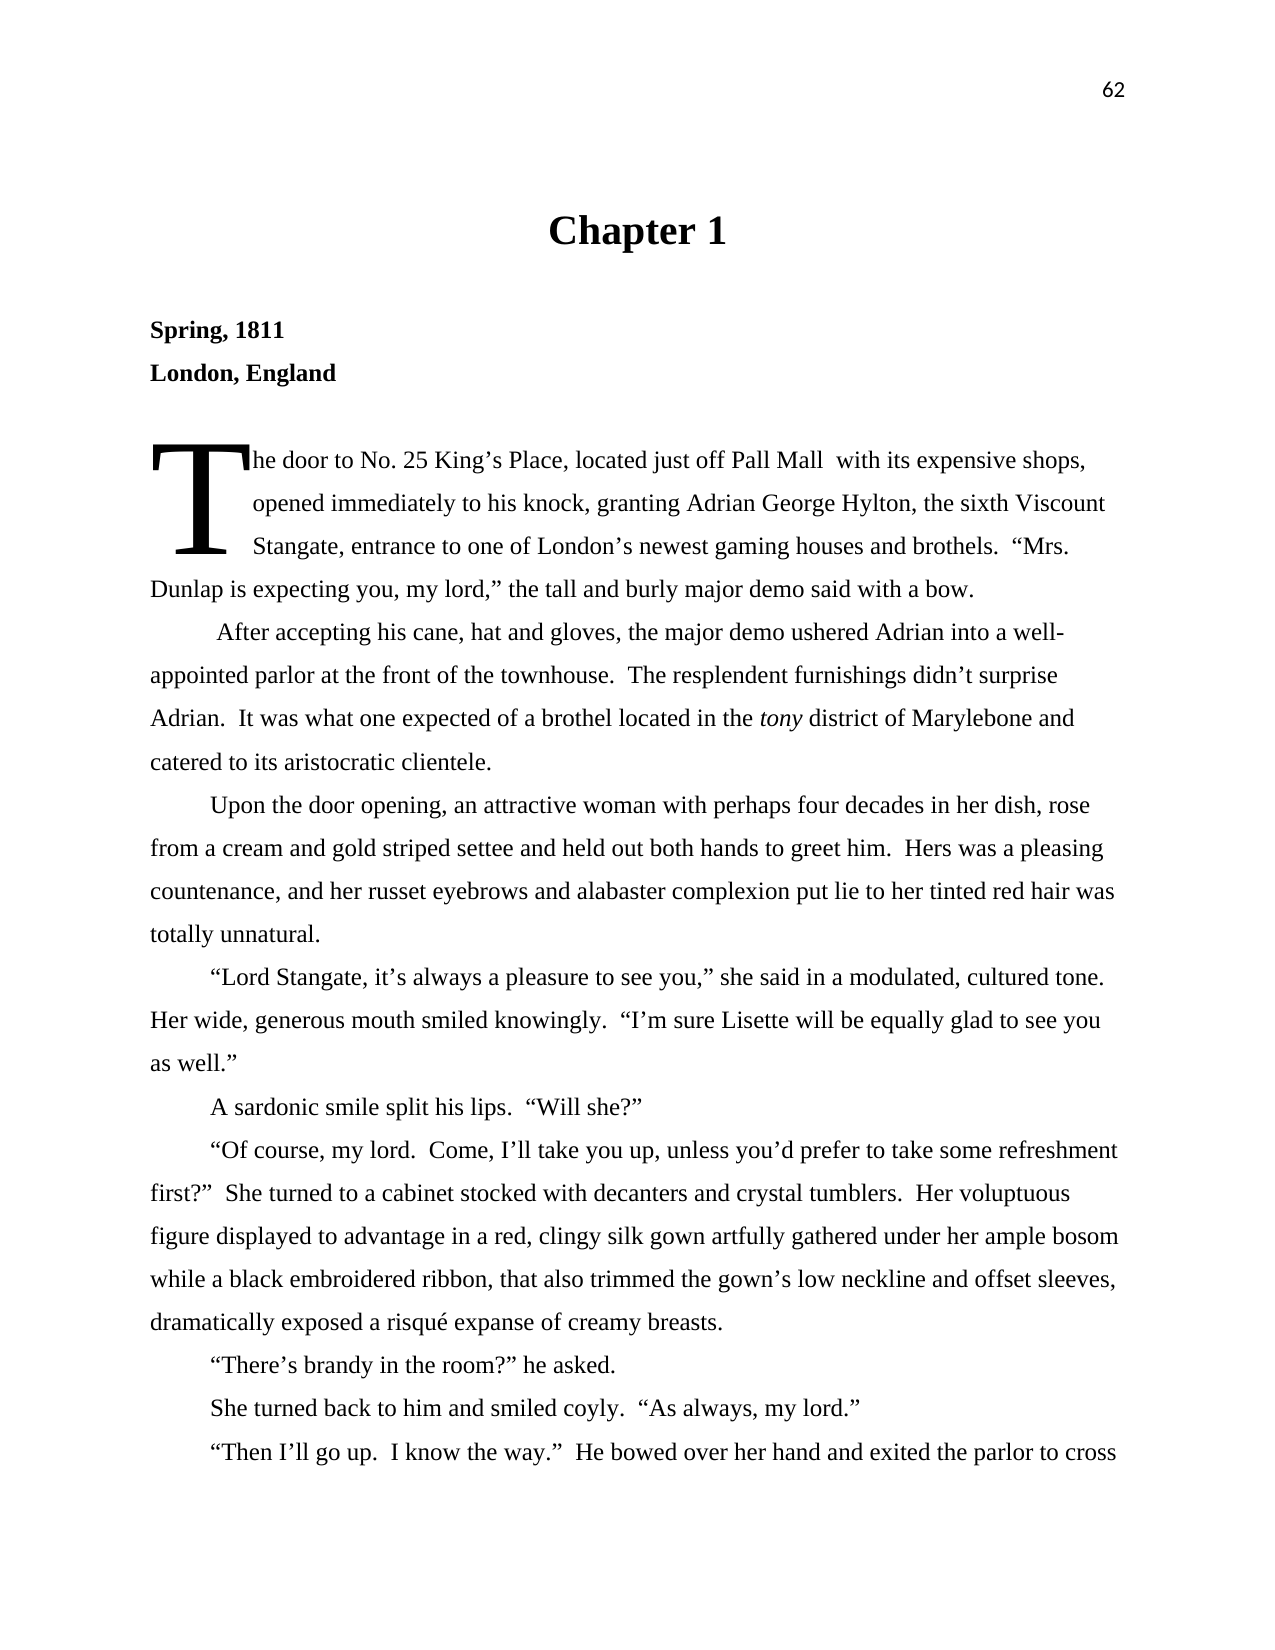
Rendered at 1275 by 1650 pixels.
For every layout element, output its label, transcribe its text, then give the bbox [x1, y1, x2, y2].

text Upon the door opening, an attractive woman with perhaps four decades in her dish, rose from a cream and gold striped settee and held out both hands to greet him. Hers was a pleasing countenance, and her russet eyebrows and alabaster complexion put lie to her tinted red hair was totally unnatural. [150, 790, 1125, 948]
text London, England [150, 358, 1125, 387]
text “Lord Stangate, it’s always a pleasure to see you,” she said in a modulated, cultured tone. Her wide, generous mouth smiled knowingly. “I’m sure Lisette will be equally glad to see you as well.” [150, 962, 1125, 1077]
text She turned back to him and smiled coyly. “As always, my lord.” [150, 1393, 1125, 1422]
text Spring, 1811 [150, 315, 1125, 344]
text A sardonic smile split his lips. “Will she?” [150, 1092, 1125, 1120]
text “Of course, my lord. Come, I’ll take you up, unless you’d prefer to take some refreshment first?” She turned to a cabinet stocked with decanters and crystal tumblers. Her voluptuous figure displayed to advantage in a red, clingy silk gown artfully gathered under her ample bosom while a black embroidered ribbon, that also trimmed the gown’s low neckline and offset sleeves, dramatically exposed a risqué expanse of creamy breasts. [150, 1135, 1125, 1336]
text he door to No. 25 King’s Place, located just off Pall Mall with its expensive shops, opened immediately to his knock, granting Adrian George Hylton, the sixth Viscount Stangate, entrance to one of London’s newest gaming houses and brothels. “Mrs. Dunlap is expecting you, my lord,” the tall and burly major demo said with a bow. [150, 445, 1125, 603]
text After accepting his cane, hat and gloves, the major demo ushered Adrian into a well-appointed parlor at the front of the townhouse. The resplendent furnishings didn’t surprise Adrian. It was what one expected of a brothel located in the tony district of Marylebone and catered to its aristocratic clientele. [150, 617, 1125, 775]
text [150, 1437, 1125, 1465]
text Chapter 1 [150, 205, 1125, 253]
text “There’s brandy in the room?” he asked. [150, 1350, 1125, 1379]
